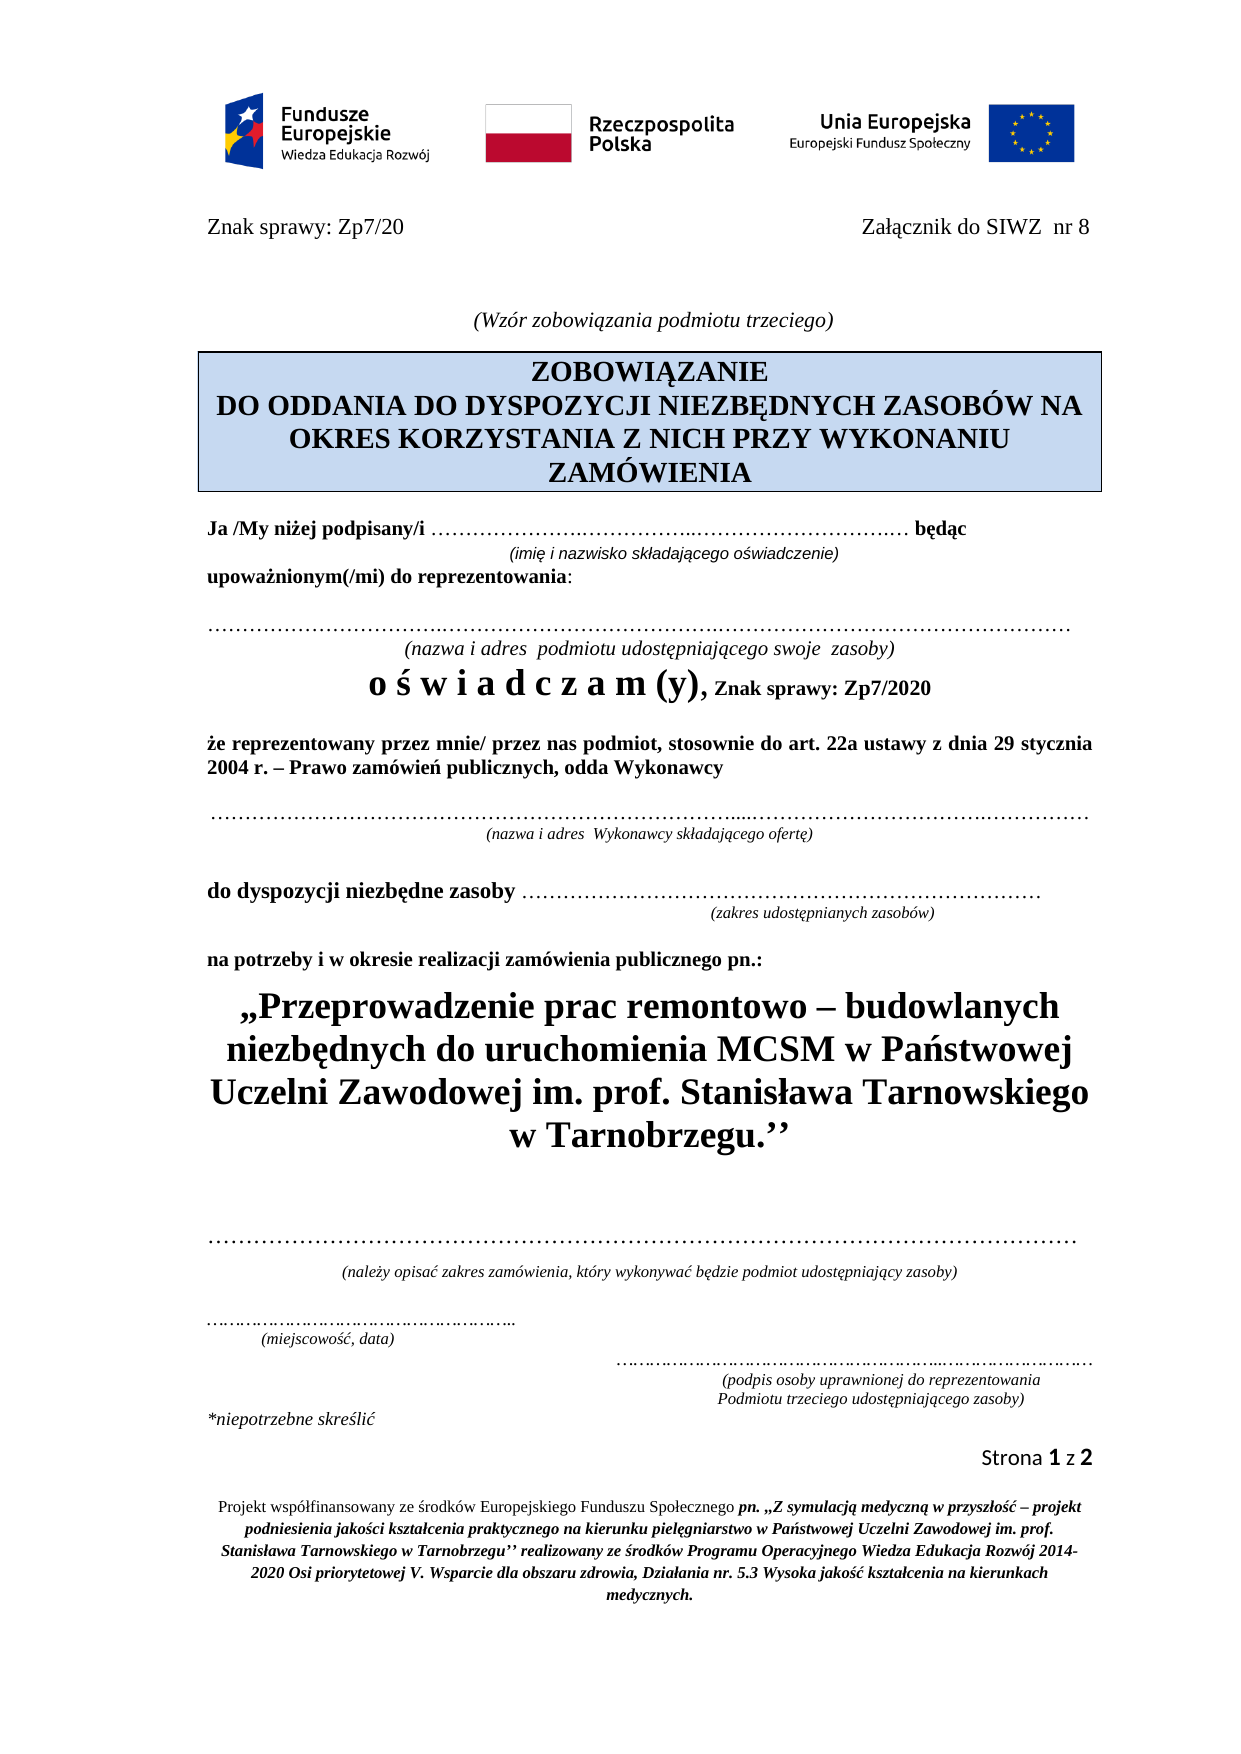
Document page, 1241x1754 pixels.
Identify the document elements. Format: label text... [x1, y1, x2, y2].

text …………………………………………………………………………………………………… [207, 1223, 1092, 1249]
text (należy opisać zakres zamówienia, który wykonywać będzie podmiot udostępniający zasoby) [207, 1262, 1092, 1281]
text …………………………………………………..……………………… [207, 1348, 1092, 1370]
text o ś w i a d c z a m (y), Znak sprawy: Zp7/2020 [207, 660, 1092, 703]
text do dyspozycji niezbędne zasoby ………………………………………………………………… [207, 877, 1092, 903]
text Ja /My niżej podpisany/i ………………….……………..……………………….… będąc [207, 516, 1092, 540]
text (miejscowość, data) [207, 1329, 1092, 1348]
text (nazwa i adres podmiotu udostępniającego swoje zasoby) [207, 636, 1092, 660]
text …………………………….………………………………….…………………………………………… [207, 612, 1092, 636]
text Podmiotu trzeciego udostępniającego zasoby) [649, 1389, 1092, 1408]
text na potrzeby i w okresie realizacji zamówienia publicznego pn.: [207, 946, 1092, 971]
text że reprezentowany przez mnie/ przez nas podmiot, stosownie do art. 22a ustawy z dnia 29 stycznia 2004 r. – Prawo zamówień publicznych, odda Wykonawcy [207, 731, 1092, 779]
text „Przeprowadzenie prac remontowo – budowlanych niezbędnych do uruchomienia MCSM w Państwowej Uczelni Zawodowej im. prof. Stanisława Tarnowskiego w Tarnobrzegu.’’ [207, 983, 1092, 1156]
text …………………………………………………………………....…………………………….…………… [207, 799, 1092, 824]
text upoważnionym(/mi) do reprezentowania: [207, 564, 1092, 588]
text *niepotrzebne skreślić [207, 1408, 1092, 1430]
subtitle (Wzór zobowiązania podmiotu trzeciego) [209, 310, 1092, 332]
text DO ODDANIA DO DYSPOZYCJI NIEZBĘDNYCH ZASOBÓW NA OKRES KORZYSTANIA Z NICH PRZY WYKONANIU ZAMÓWIENIA [199, 385, 1101, 491]
picture [206, 73, 1093, 188]
text ZOBOWIĄZANIE [199, 353, 1101, 385]
text ……………………………………………….. [207, 1308, 1092, 1329]
text (podpis osoby uprawnionej do reprezentowania [649, 1370, 1092, 1389]
text (zakres udostępnianych zasobów) [207, 903, 1092, 922]
text (nazwa i adres Wykonawcy składającego ofertę) [207, 824, 1092, 843]
